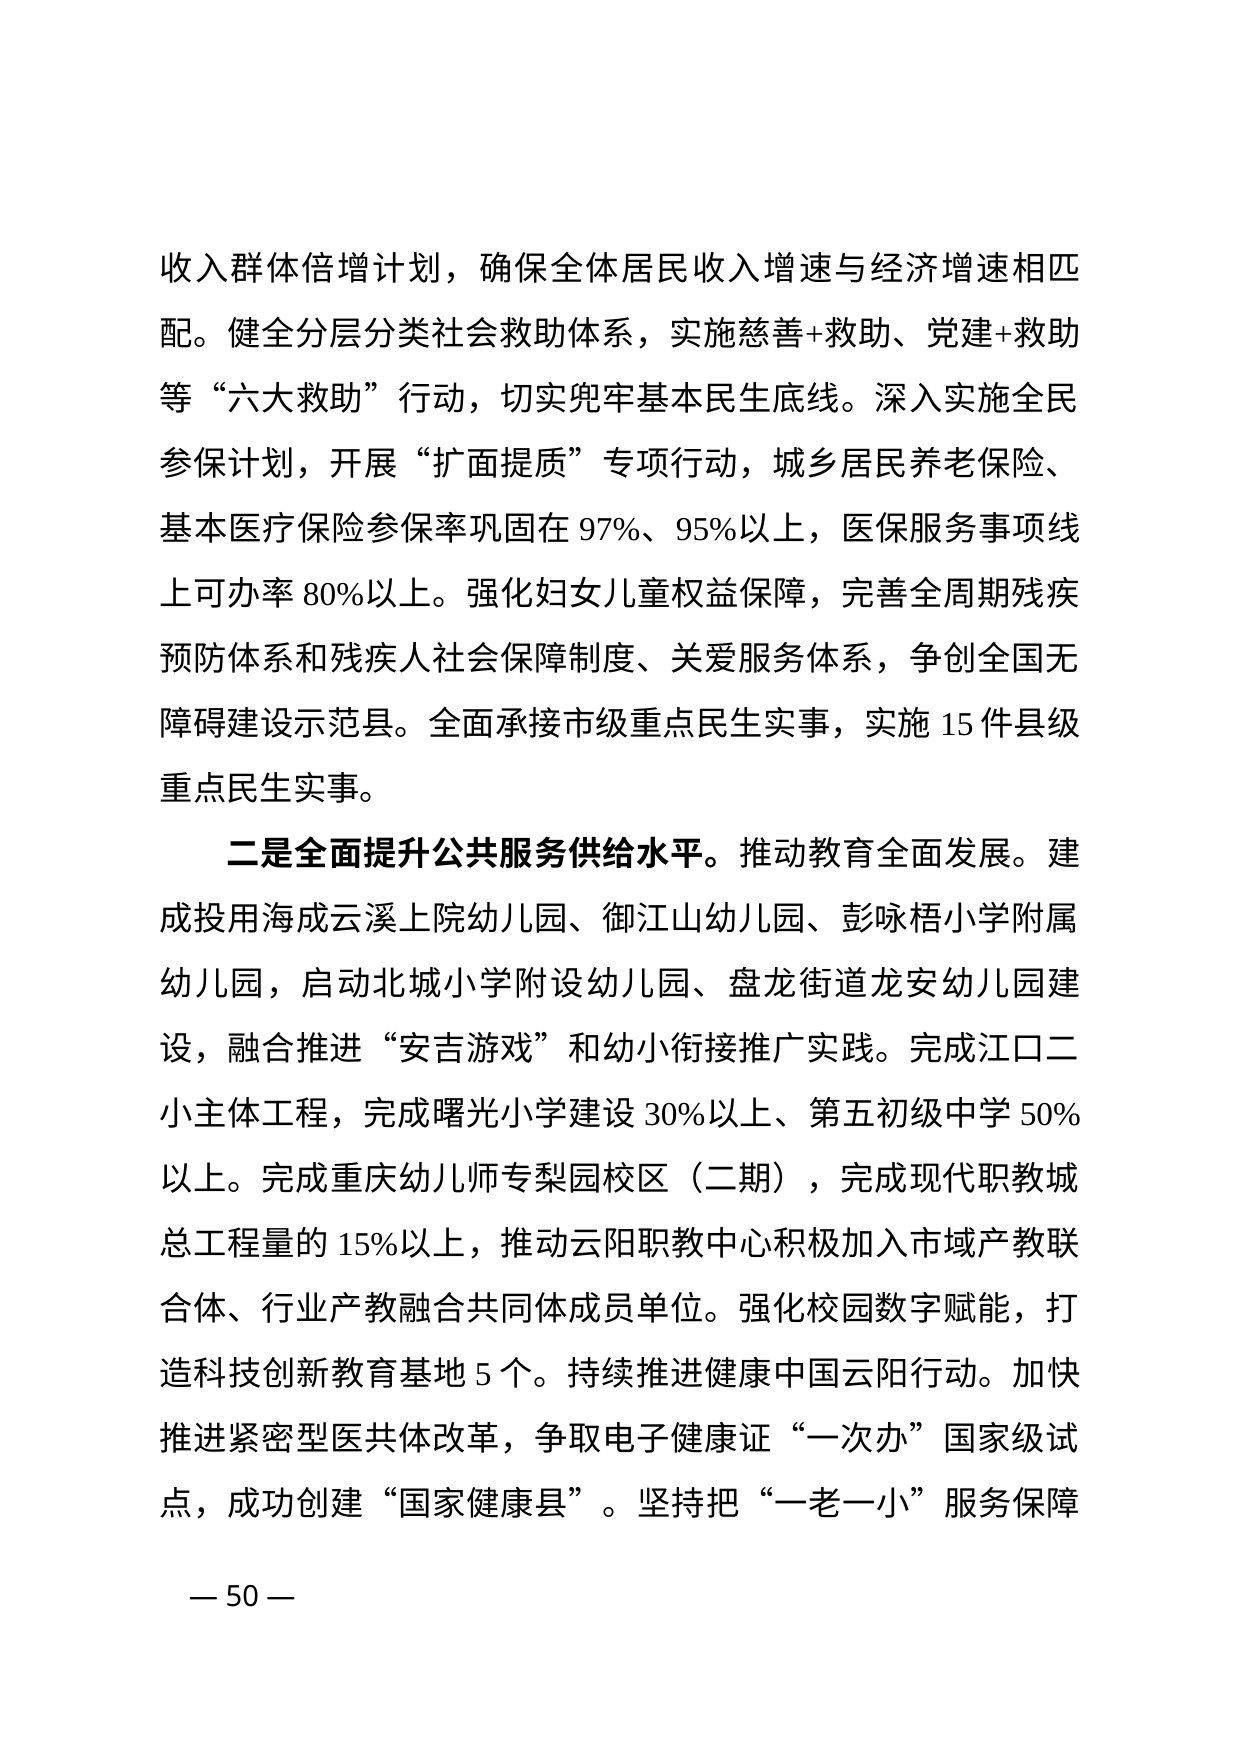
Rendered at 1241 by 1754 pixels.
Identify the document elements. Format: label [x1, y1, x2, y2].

text [159, 818, 1081, 1533]
list [159, 233, 1081, 818]
